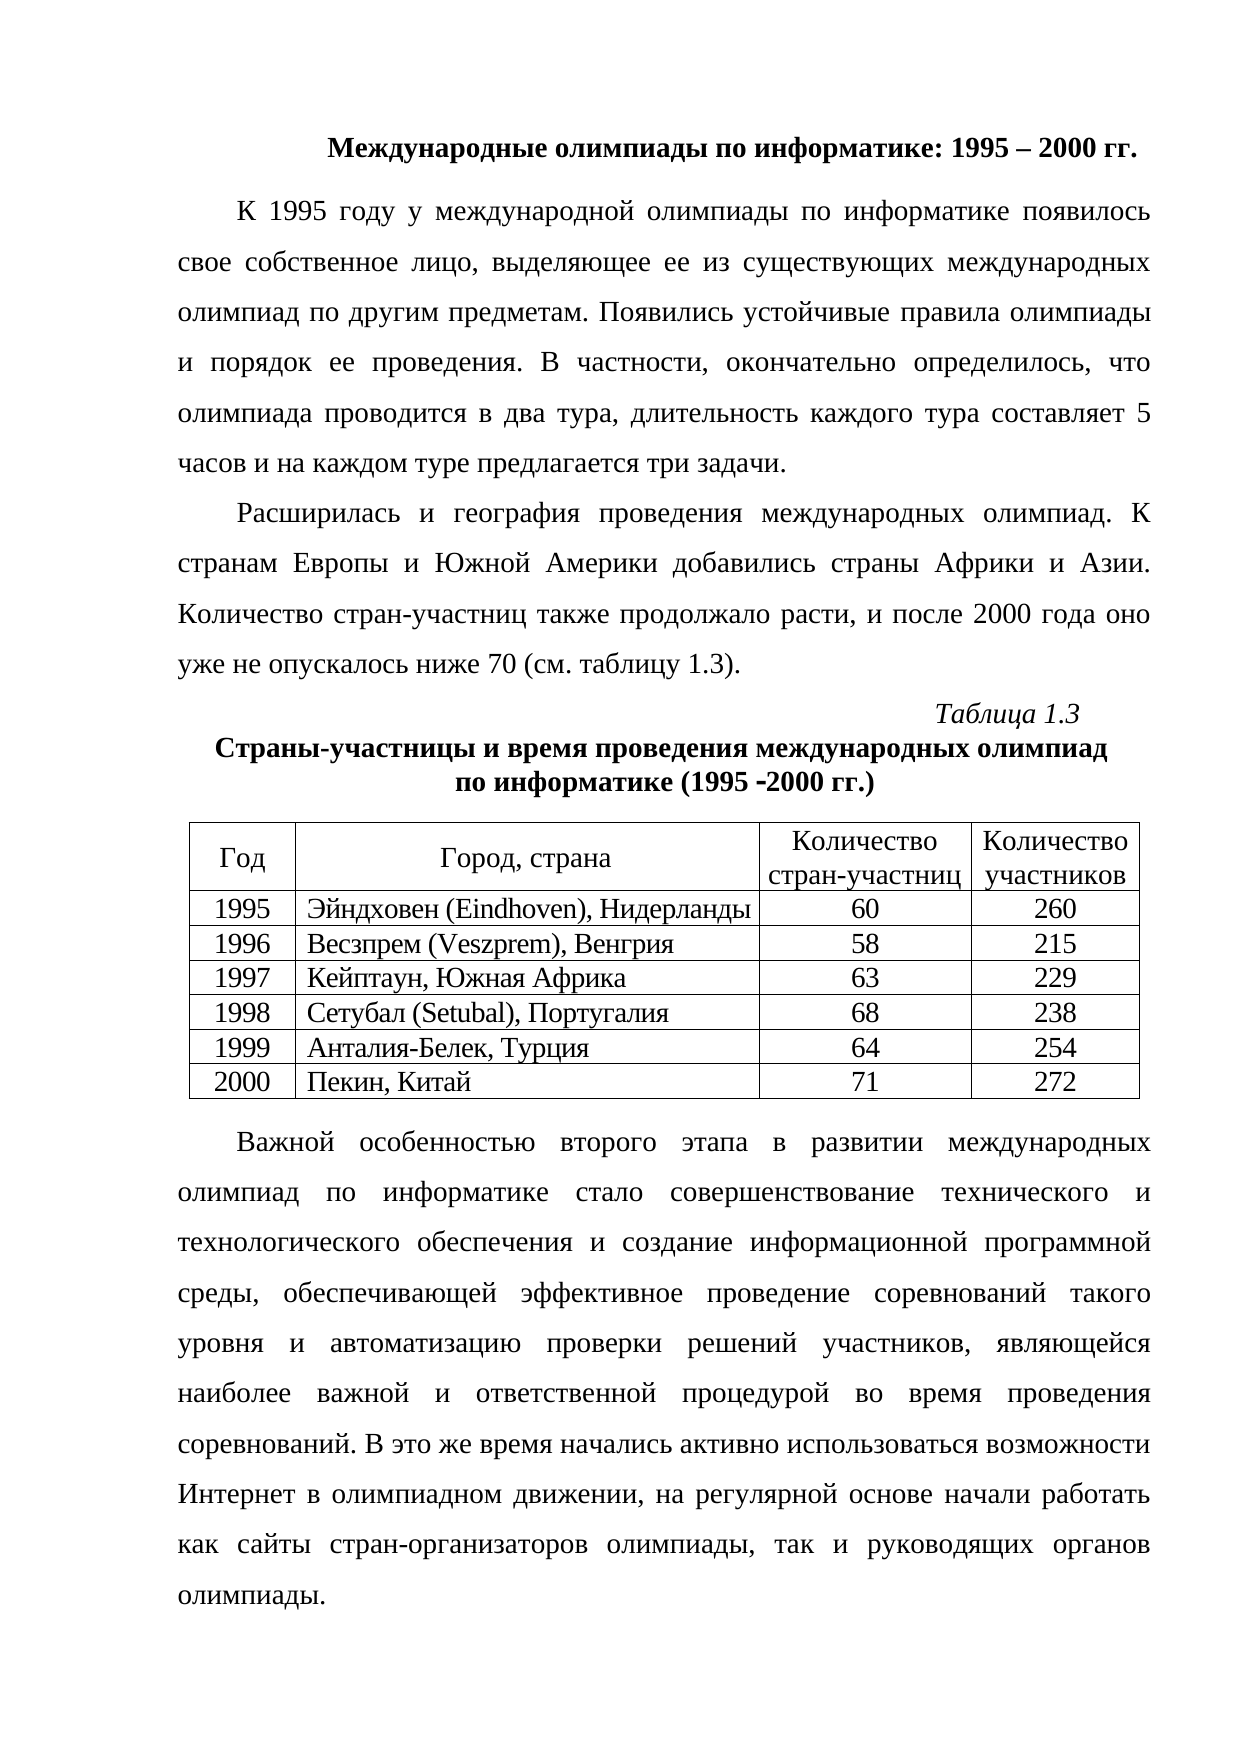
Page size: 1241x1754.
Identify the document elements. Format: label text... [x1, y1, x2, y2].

table_cell 1998 [190, 995, 295, 1029]
table_cell 68 [760, 995, 971, 1029]
table_cell 238 [972, 995, 1139, 1029]
table_header Год [190, 823, 295, 890]
table_cell 1996 [190, 926, 295, 959]
table_header Город, страна [296, 823, 759, 890]
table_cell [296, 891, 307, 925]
text К 1995 году у международной олимпиады по информатике появилось свое собственное лицо, выделяющее ее из существующих международных олимпиад по другим предметам. Появились устойчивые правила олимпиады и порядок ее проведения. В частности, окончательно определилось, что олимпиада проводится в два тура, длительность каждого тура составляет 5 часов и на каждом туре предлагается три задачи. [177, 193, 1152, 478]
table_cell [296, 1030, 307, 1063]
text Важной особенностью второго этапа в развитии международных олимпиад по информатике стало совершенствование технического и технологического обеспечения и создание информационной программной среды, обеспечивающей эффективное проведение соревнований такого уровня и автоматизацию проверки решений участников, являющейся наиболее важной и ответственной процедурой во время проведения соревнований. В это же время начались активно использоваться возможности Интернет в олимпиадном движении, на регулярной основе начали работать как сайты стран-организаторов олимпиады, так и руководящих органов олимпиады. [177, 1124, 1152, 1610]
text Страны-участницы и время проведения международных олимпиад по информатике (1995 2000 гг.) [177, 730, 1152, 797]
table_cell 229 [972, 961, 1139, 994]
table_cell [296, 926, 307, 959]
table_cell 1997 [190, 961, 295, 994]
table_cell 215 [972, 926, 1139, 959]
subtitle Международные олимпиады по информатике: 1995 – 2000 гг. [327, 131, 1152, 164]
table_cell 63 [760, 961, 971, 994]
text Таблица 1.3 [177, 697, 1083, 730]
table_cell 58 [760, 926, 971, 959]
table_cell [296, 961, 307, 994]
text Расширилась и география проведения международных олимпиад. К странам Европы и Южной Америки добавились страны Африки и Азии. Количество стран-участниц также продолжало расти, и после 2000 года оно уже не опускалось ниже 70 (см. таблицу 1.3). [177, 495, 1152, 680]
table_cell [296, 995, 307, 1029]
table_cell 64 [760, 1030, 971, 1063]
